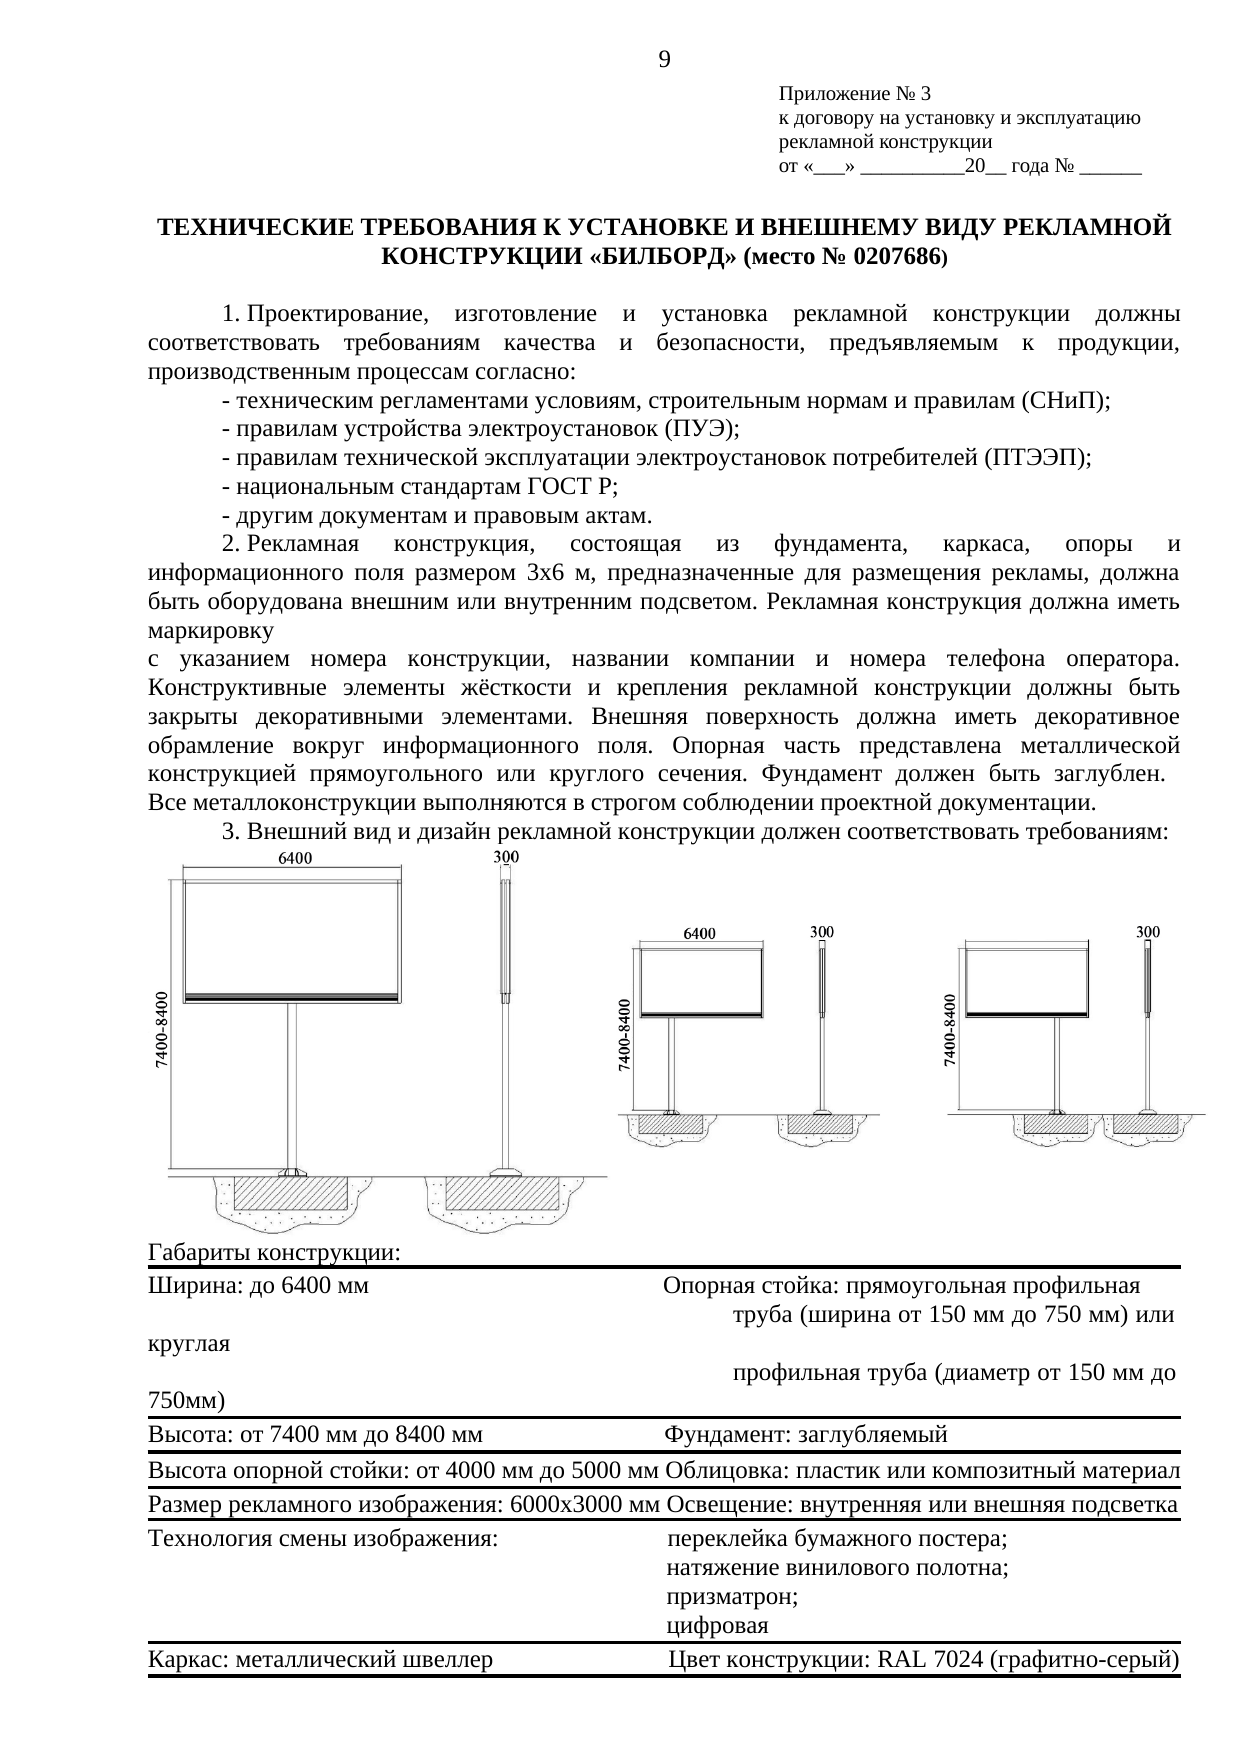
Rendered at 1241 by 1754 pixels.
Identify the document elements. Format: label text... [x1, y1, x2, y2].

text - правилам устройства электроустановок (ПУЭ); [148, 413, 1181, 442]
text - национальным стандартам ГОСТ Р; [148, 471, 1181, 500]
text Каркас: металлический швеллер Цвет конструкции: RAL 7024 (графитно-серый) [148, 1644, 1181, 1674]
text профильная труба (диаметр от 150 мм до 750мм) [148, 1352, 1181, 1416]
text цифровая [148, 1604, 1181, 1641]
text труба (ширина от 150 мм до 750 мм) или круглая [148, 1299, 1181, 1352]
text - другим документам и правовым актам. [148, 500, 1181, 528]
text Размер рекламного изображения: 6000х3000 мм Освещение: внутренняя или внешняя подсветка [148, 1489, 1181, 1518]
text ТЕХНИЧЕСКИЕ ТРЕБОВАНИЯ К УСТАНОВКЕ И ВНЕШНЕМУ ВИДУ РЕКЛАМНОЙ КОНСТРУКЦИИ «БИЛБОРД» (место № 0207686) [148, 212, 1181, 270]
text натяжение винилового полотна; [148, 1552, 1181, 1581]
text Ширина: до 6400 мм Опорная стойка: прямоугольная профильная [148, 1269, 1181, 1299]
text - техническим регламентами условиям, строительным нормам и правилам (СНиП); [148, 385, 1181, 413]
text Технология смены изображения: переклейка бумажного постера; [148, 1521, 1181, 1552]
text Высота опорной стойки: от 4000 мм до 5000 мм Облицовка: пластик или композитный материал [148, 1454, 1181, 1486]
picture [147, 844, 1210, 1237]
text 1. Проектирование, изготовление и установка рекламной конструкции должны соответствовать требованиям качества и безопасности, предъявляемым к продукции, производственным процессам согласно: [148, 298, 1181, 385]
text 3. Внешний вид и дизайн рекламной конструкции должен соответствовать требованиям: [148, 816, 1181, 845]
text призматрон; [148, 1581, 1181, 1604]
text 2. Рекламная конструкция, состоящая из фундамента, каркаса, опоры и информационного поля размером 3x6 м, предназначенные для размещения рекламы, должна быть оборудована внешним или внутренним подсветом. Рекламная конструкция должна иметь маркировку с указанием номера конструкции, названии компании и номера телефона оператора. Конструктивные элементы жёсткости и крепления рекламной конструкции должны быть закрыты декоративными элементами. Внешняя поверхность должна иметь декоративное обрамление вокруг информационного поля. Опорная часть представлена металлической конструкцией прямоугольного или круглого сечения. Фундамент должен быть заглублен. Все металлоконструкции выполняются в строгом соблюдении проектной документации. [148, 528, 1181, 816]
text Высота: от 7400 мм до 8400 мм Фундамент: заглубляемый [148, 1419, 1181, 1450]
text - правилам технической эксплуатации электроустановок потребителей (ПТЭЭП); [148, 442, 1181, 471]
text Габариты конструкции: [148, 1237, 1181, 1265]
